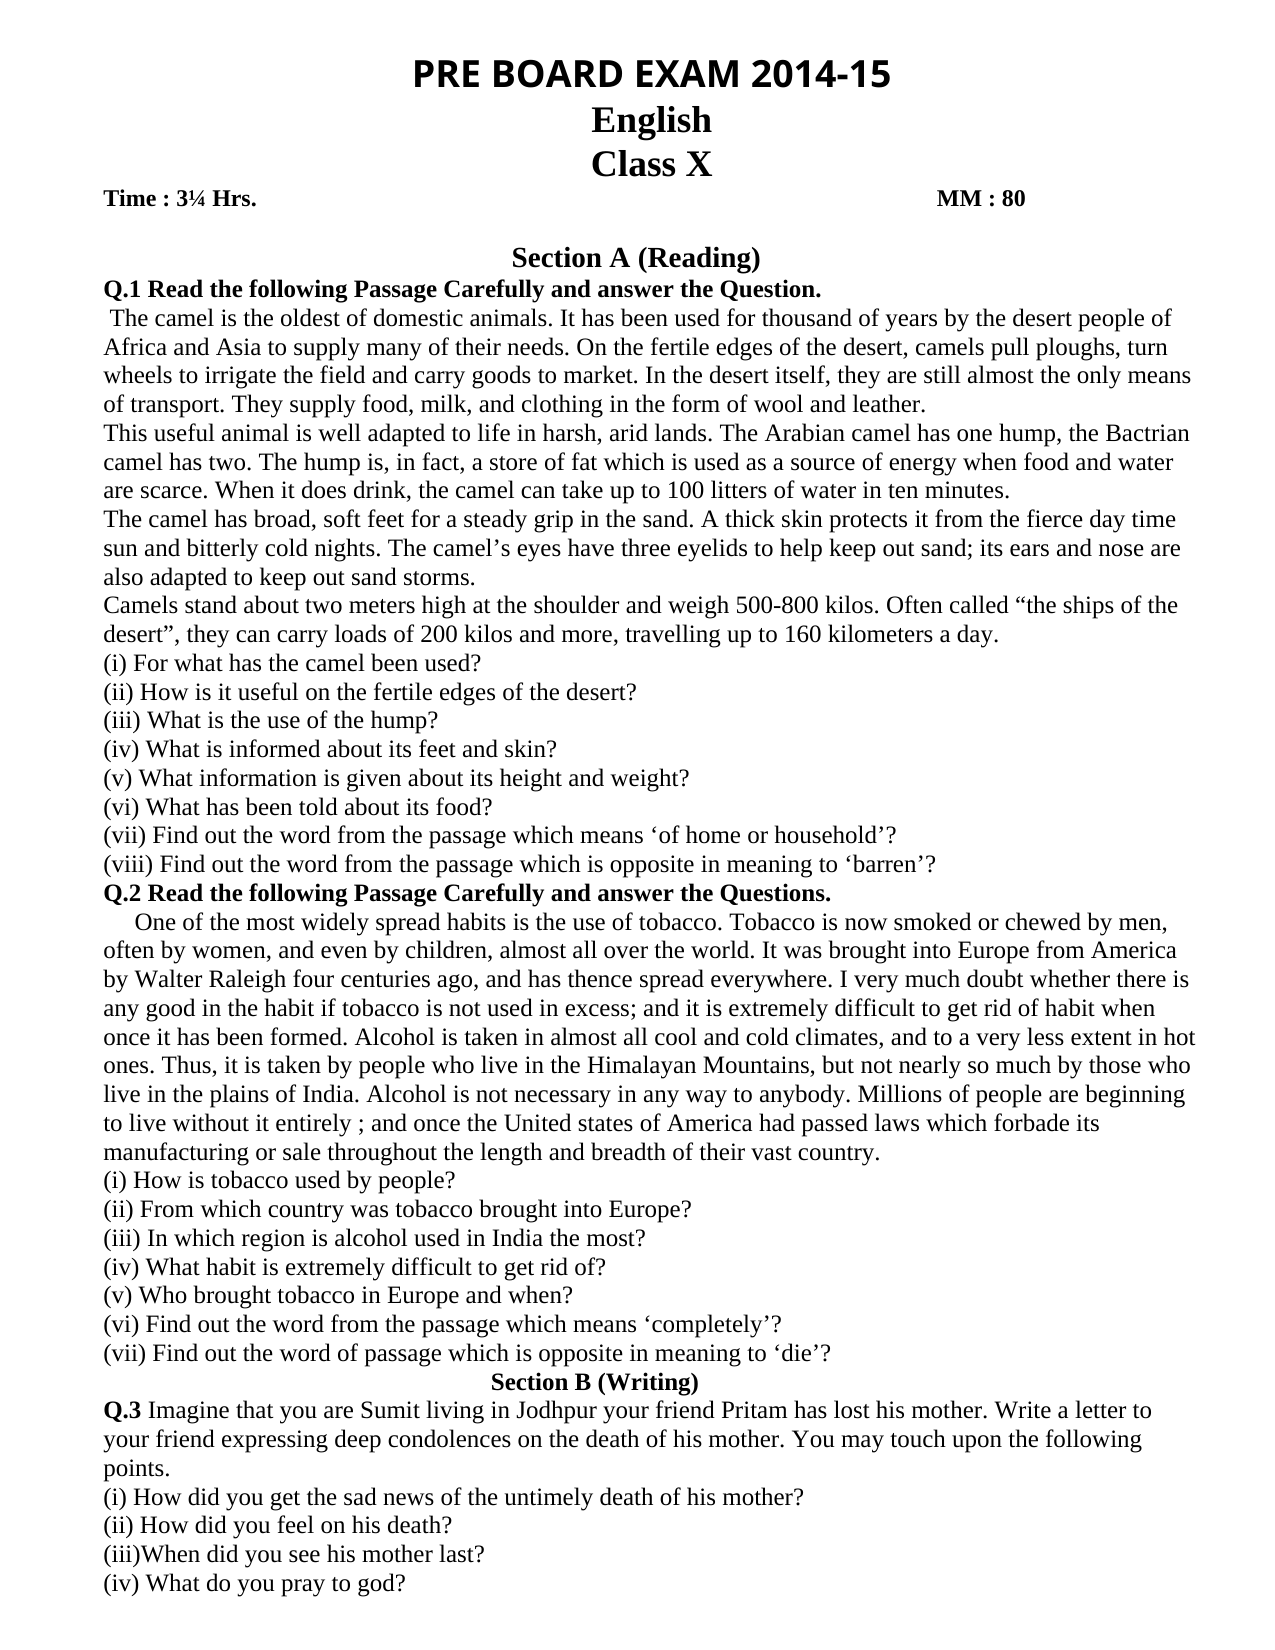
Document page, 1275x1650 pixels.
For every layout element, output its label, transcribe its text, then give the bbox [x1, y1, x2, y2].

text PRE BOARD EXAM 2014-15 [103, 47, 1200, 98]
text Class X [103, 141, 1200, 184]
text The camel is the oldest of domestic animals. It has been used for thousand of years by the desert people of Africa and Asia to supply many of their needs. On the fertile edges of the desert, camels pull ploughs, turn wheels to irrigate the field and carry goods to market. In the desert itself, they are still almost the only means of transport. They supply food, milk, and clothing in the form of wool and leather. [103, 303, 1200, 418]
text Time : 3¼ Hrs. MM : 80 [103, 184, 1200, 212]
text (iii)When did you see his mother last? [103, 1539, 1200, 1568]
text (iii) In which region is alcohol used in India the most? [103, 1223, 1200, 1252]
text (iv) What is informed about its feet and skin? [103, 734, 1200, 763]
text (iv) What do you pray to god? [103, 1568, 1200, 1597]
text Section B (Writing) [103, 1367, 1200, 1395]
text (i) How did you get the sad news of the untimely death of his mother? [103, 1482, 1200, 1510]
text Section A (Reading) [103, 241, 1200, 274]
text Camels stand about two meters high at the shoulder and weigh 500-800 kilos. Often called “the ships of the desert”, they can carry loads of 200 kilos and more, travelling up to 160 kilometers a day. [103, 590, 1200, 648]
text The camel has broad, soft feet for a steady grip in the sand. A thick skin protects it from the fierce day time sun and bitterly cold nights. The camel’s eyes have three eyelids to help keep out sand; its ears and nose are also adapted to keep out sand storms. [103, 504, 1200, 590]
text (v) What information is given about its height and weight? [103, 763, 1200, 792]
text Q.1 Read the following Passage Carefully and answer the Question. [103, 274, 1200, 303]
text (v) Who brought tobacco in Europe and when? [103, 1280, 1200, 1309]
text (vii) Find out the word of passage which is opposite in meaning to ‘die’? [103, 1338, 1200, 1367]
text (viii) Find out the word from the passage which is opposite in meaning to ‘barren’? [103, 849, 1200, 878]
text One of the most widely spread habits is the use of tobacco. Tobacco is now smoked or chewed by men, often by women, and even by children, almost all over the world. It was brought into Europe from America by Walter Raleigh four centuries ago, and has thence spread everywhere. I very much doubt whether there is any good in the habit if tobacco is not used in excess; and it is extremely difficult to get rid of habit when once it has been formed. Alcohol is taken in almost all cool and cold climates, and to a very less extent in hot ones. Thus, it is taken by people who live in the Himalayan Mountains, but not nearly so much by those who live in the plains of India. Alcohol is not necessary in any way to anybody. Millions of people are beginning to live without it entirely ; and once the United states of America had passed laws which forbade its manufacturing or sale throughout the length and breadth of their vast country. [103, 907, 1200, 1165]
text (ii) How is it useful on the fertile edges of the desert? [103, 677, 1200, 705]
text This useful animal is well adapted to life in harsh, arid lands. The Arabian camel has one hump, the Bactrian camel has two. The hump is, in fact, a store of fat which is used as a source of energy when food and water are scarce. When it does drink, the camel can take up to 100 litters of water in ten minutes. [103, 418, 1200, 504]
text (vi) What has been told about its food? [103, 792, 1200, 820]
text (ii) From which country was tobacco brought into Europe? [103, 1194, 1200, 1223]
text (iii) What is the use of the hump? [103, 705, 1200, 734]
text (i) How is tobacco used by people? [103, 1165, 1200, 1194]
text (vii) Find out the word from the passage which means ‘of home or household’? [103, 820, 1200, 849]
text (i) For what has the camel been used? [103, 648, 1200, 677]
text English [103, 98, 1200, 141]
text (iv) What habit is extremely difficult to get rid of? [103, 1252, 1200, 1280]
text (vi) Find out the word from the passage which means ‘completely’? [103, 1309, 1200, 1338]
text Q.3 Imagine that you are Sumit living in Jodhpur your friend Pritam has lost his mother. Write a letter to your friend expressing deep condolences on the death of his mother. You may touch upon the following points. [103, 1395, 1200, 1482]
text Q.2 Read the following Passage Carefully and answer the Questions. [103, 878, 1200, 907]
text (ii) How did you feel on his death? [103, 1510, 1200, 1539]
